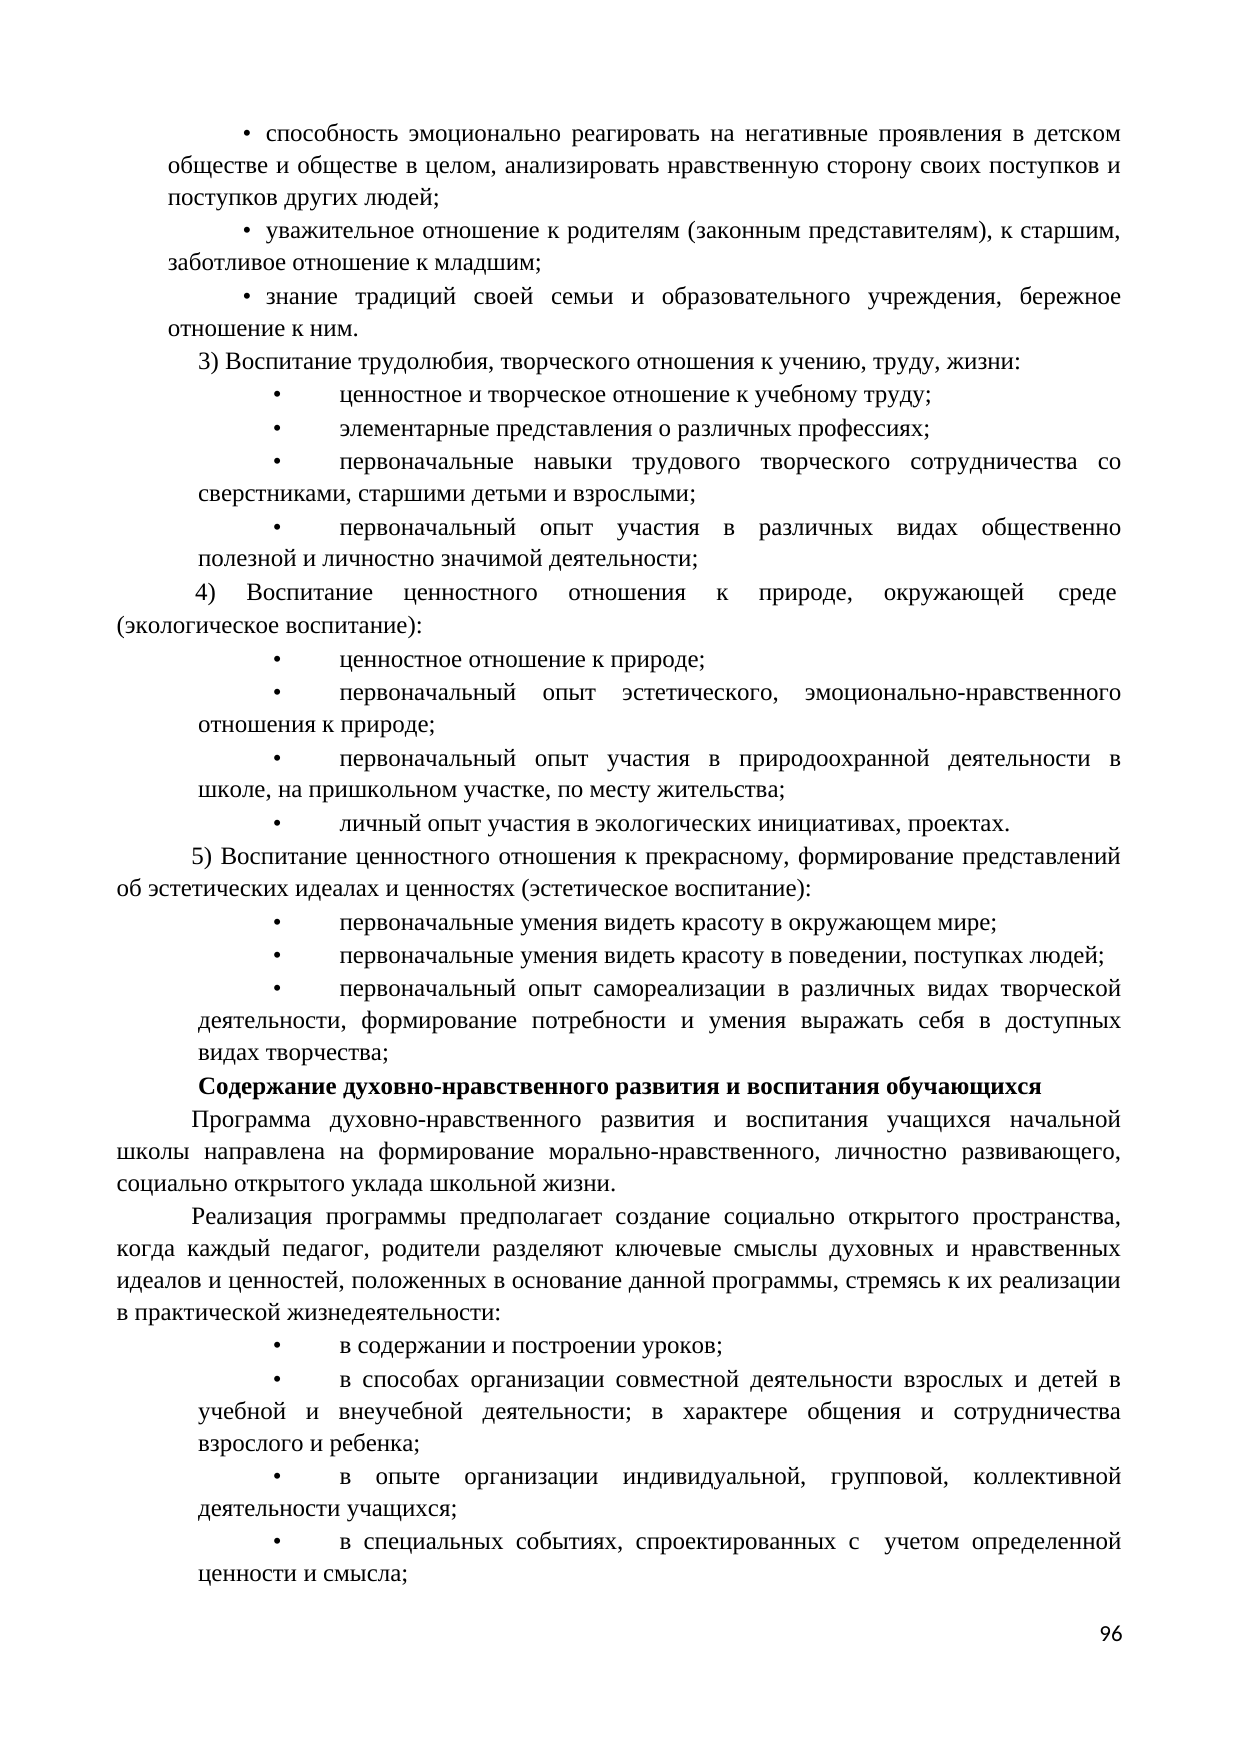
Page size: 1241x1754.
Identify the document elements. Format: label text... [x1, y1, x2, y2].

list первоначальный опыт участия в природоохранной деятельности в школе, на пришкольном участке, по месту жительства; [198, 743, 1122, 803]
list первоначальный опыт самореализации в различных видах творческой деятельности, формирование потребности и умения выражать себя в доступных видах творчества; [198, 973, 1122, 1066]
list способность эмоционально реагировать на негативные проявления в детском обществе и обществе в целом, анализировать нравственную сторону своих поступков и поступков других людей; [168, 118, 1122, 211]
text Содержание духовно-нравственного развития и воспитания обучающихся [198, 1071, 1123, 1099]
text 4) Воспитание ценностного отношения к природе, окружающей среде [118, 577, 1123, 606]
list первоначальный опыт участия в различных видах общественно полезной и личностно значимой деятельности; [198, 512, 1122, 572]
list знание традиций своей семьи и образовательного учреждения, бережное отношение к ним. [168, 281, 1122, 341]
list элементарные представления о различных профессиях; [198, 413, 1122, 442]
text 3) Воспитание трудолюбия, творческого отношения к учению, труду, жизни: [198, 346, 1122, 375]
text Реализация программы предполагает создание социально открытого пространства, когда каждый педагог, родители разделяют ключевые смыслы духовных и нравственных идеалов и ценностей, положенных в основание данной программы, стремясь к их реализации в практической жизнедеятельности: [116, 1201, 1122, 1326]
list в способах организации совместной деятельности взрослых и детей в учебной и внеучебной деятельности; в характере общения и сотрудничества взрослого и ребенка; [198, 1364, 1122, 1456]
list первоначальный опыт эстетического, эмоционально-нравственного отношения к природе; [198, 677, 1122, 738]
text 5) Воспитание ценностного отношения к прекрасному, формирование представлений об эстетических идеалах и ценностях (эстетическое воспитание): [116, 841, 1122, 902]
list уважительное отношение к родителям (законным представителям), к старшим, заботливое отношение к младшим; [168, 215, 1122, 276]
list в опыте организации индивидуальной, групповой, коллективной деятельности учащихся; [198, 1461, 1122, 1522]
list ценностное и творческое отношение к учебному труду; [198, 379, 1122, 408]
text Программа духовно-нравственного развития и воспитания учащихся начальной школы направлена на формирование морально-нравственного, личностно развивающего, социально открытого уклада школьной жизни. [116, 1104, 1122, 1197]
list в содержании и построении уроков; [198, 1330, 1122, 1359]
text (экологическое воспитание): [116, 610, 1122, 639]
list первоначальные умения видеть красоту в поведении, поступках людей; [198, 940, 1122, 969]
list в специальных событиях, спроектированных с учетом определенной ценности и смысла; [198, 1526, 1122, 1587]
list первоначальные умения видеть красоту в окружающем мире; [198, 907, 1122, 935]
list ценностное отношение к природе; [198, 644, 1122, 673]
list личный опыт участия в экологических инициативах, проектах. [198, 808, 1122, 837]
list первоначальные навыки трудового творческого сотрудничества со сверстниками, старшими детьми и взрослыми; [198, 446, 1122, 507]
